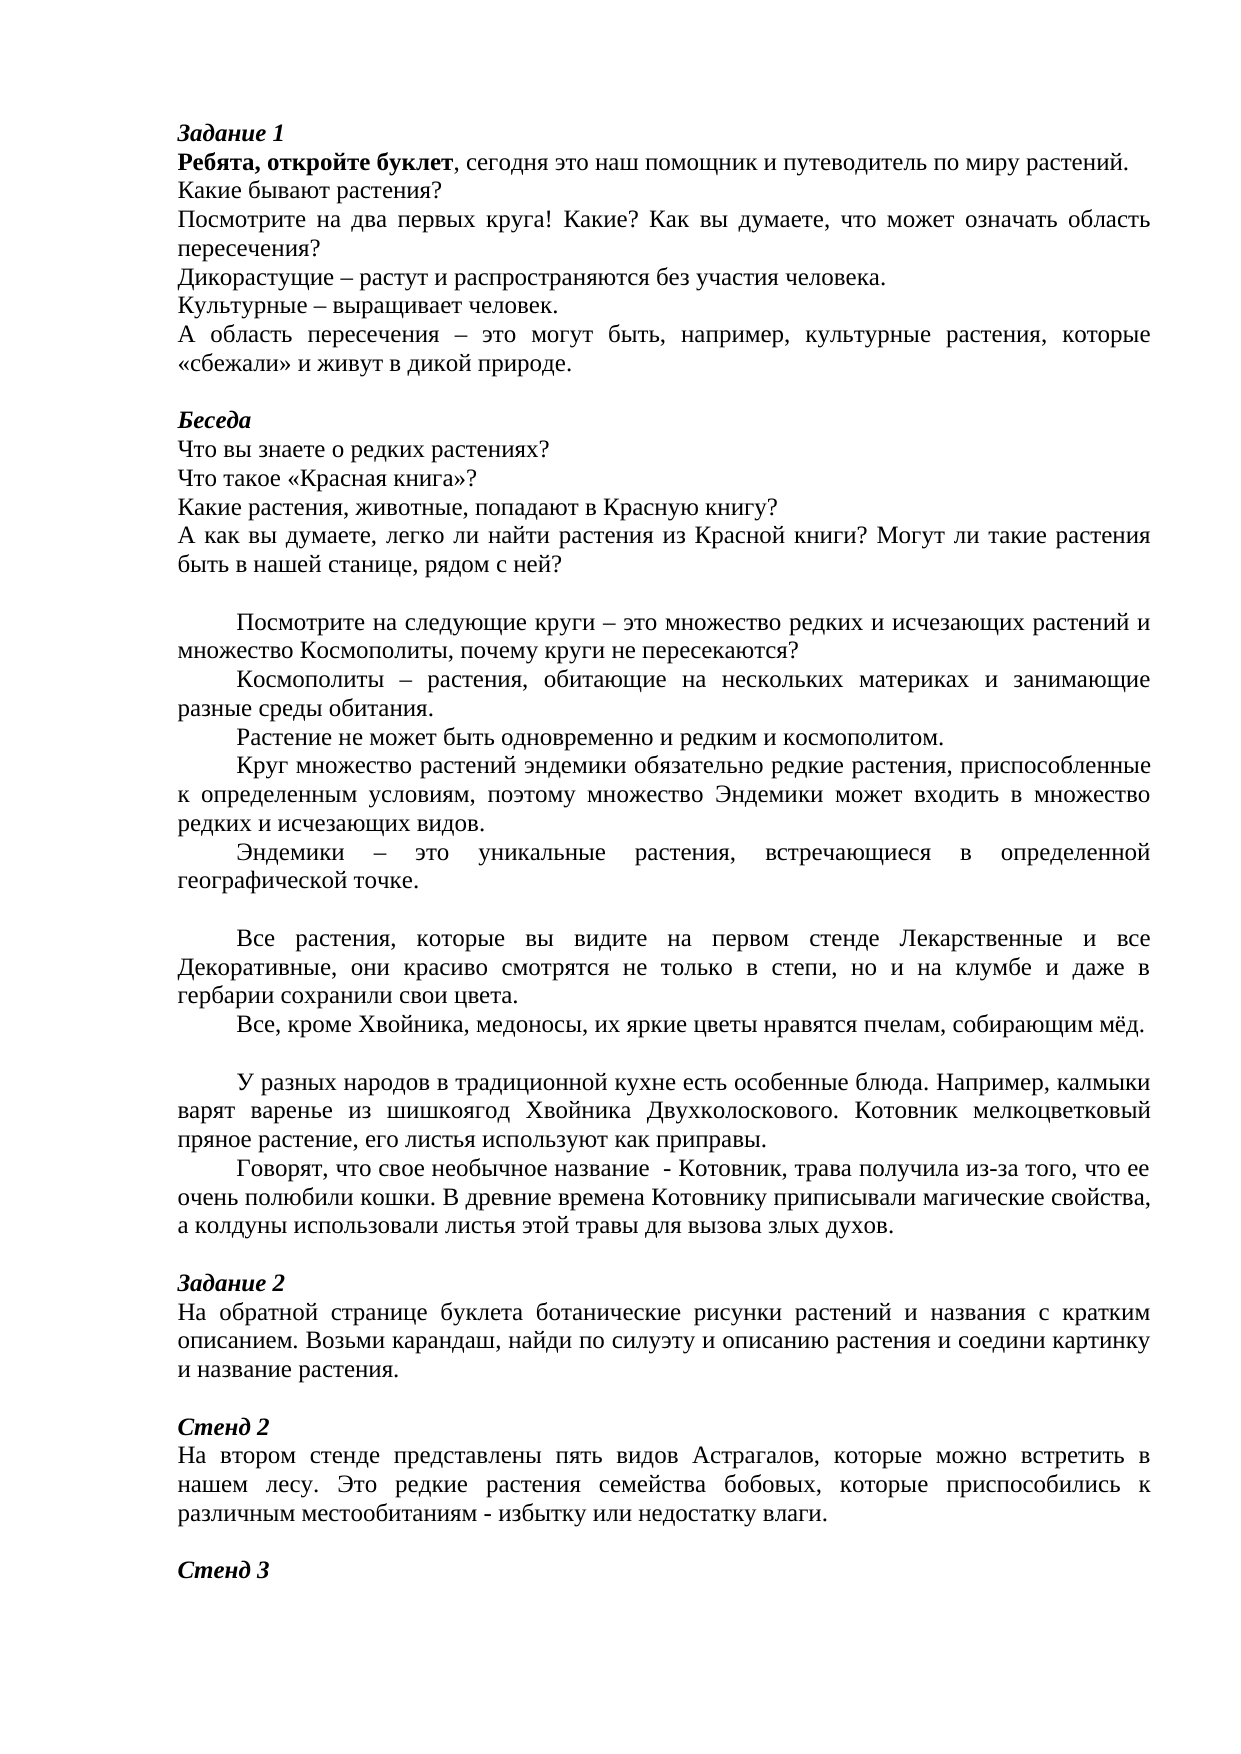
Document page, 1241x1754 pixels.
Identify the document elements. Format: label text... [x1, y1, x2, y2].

text А как вы думаете, легко ли найти растения из Красной книги? Могут ли такие растения быть в нашей станице, рядом с ней? [177, 521, 1152, 578]
text Беседа [177, 406, 1152, 434]
text А область пересечения – это могут быть, например, культурные растения, которые «сбежали» и живут в дикой природе. [177, 319, 1152, 377]
text Культурные – выращивает человек. [177, 291, 1152, 319]
text Какие растения, животные, попадают в Красную книгу? [177, 492, 1152, 521]
text Растение не может быть одновременно и редким и космополитом. [177, 722, 1152, 751]
text Эндемики – это уникальные растения, встречающиеся в определенной географической точке. [177, 837, 1152, 894]
text Круг множество растений эндемики обязательно редкие растения, приспособленные к определенным условиям, поэтому множество Эндемики может входить в множество редких и исчезающих видов. [177, 751, 1152, 837]
text Космополиты – растения, обитающие на нескольких материках и занимающие разные среды обитания. [177, 664, 1152, 722]
text Ребята, откройте буклет, сегодня это наш помощник и путеводитель по миру растений. [177, 147, 1152, 176]
text Стенд 3 [177, 1556, 1152, 1584]
text Задание 2 [177, 1268, 1152, 1297]
text Посмотрите на два первых круга! Какие? Как вы думаете, что может означать область пересечения? [177, 204, 1152, 262]
text Что такое «Красная книга»? [177, 463, 1152, 492]
text У разных народов в традиционной кухне есть особенные блюда. Например, калмыки варят варенье из шишкоягод Хвойника Двухколоскового. Котовник мелкоцветковый пряное растение, его листья используют как приправы. [177, 1067, 1152, 1153]
text На втором стенде представлены пять видов Астрагалов, которые можно встретить в нашем лесу. Это редкие растения семейства бобовых, которые приспособились к различным местообитаниям - избытку или недостатку влаги. [177, 1441, 1152, 1527]
text Что вы знаете о редких растениях? [177, 434, 1152, 463]
text Все, кроме Хвойника, медоносы, их яркие цветы нравятся пчелам, собирающим мёд. [177, 1009, 1152, 1038]
text Посмотрите на следующие круги – это множество редких и исчезающих растений и множество Космополиты, почему круги не пересекаются? [177, 607, 1152, 664]
text Какие бывают растения? [177, 176, 1152, 204]
text Все растения, которые вы видите на первом стенде Лекарственные и все Декоративные, они красиво смотрятся не только в степи, но и на клумбе и даже в гербарии сохранили свои цвета. [177, 923, 1152, 1009]
text Задание 1 [177, 118, 1152, 147]
text Дикорастущие – растут и распространяются без участия человека. [177, 262, 1152, 291]
text Стенд 2 [177, 1412, 1152, 1441]
text На обратной странице буклета ботанические рисунки растений и названия с кратким описанием. Возьми карандаш, найди по силуэту и описанию растения и соедини картинку и название растения. [177, 1297, 1152, 1383]
text Говорят, что свое необычное название - Котовник, трава получила из-за того, что ее очень полюбили кошки. В древние времена Котовнику приписывали магические свойства, а колдуны использовали листья этой травы для вызова злых духов. [177, 1153, 1152, 1239]
